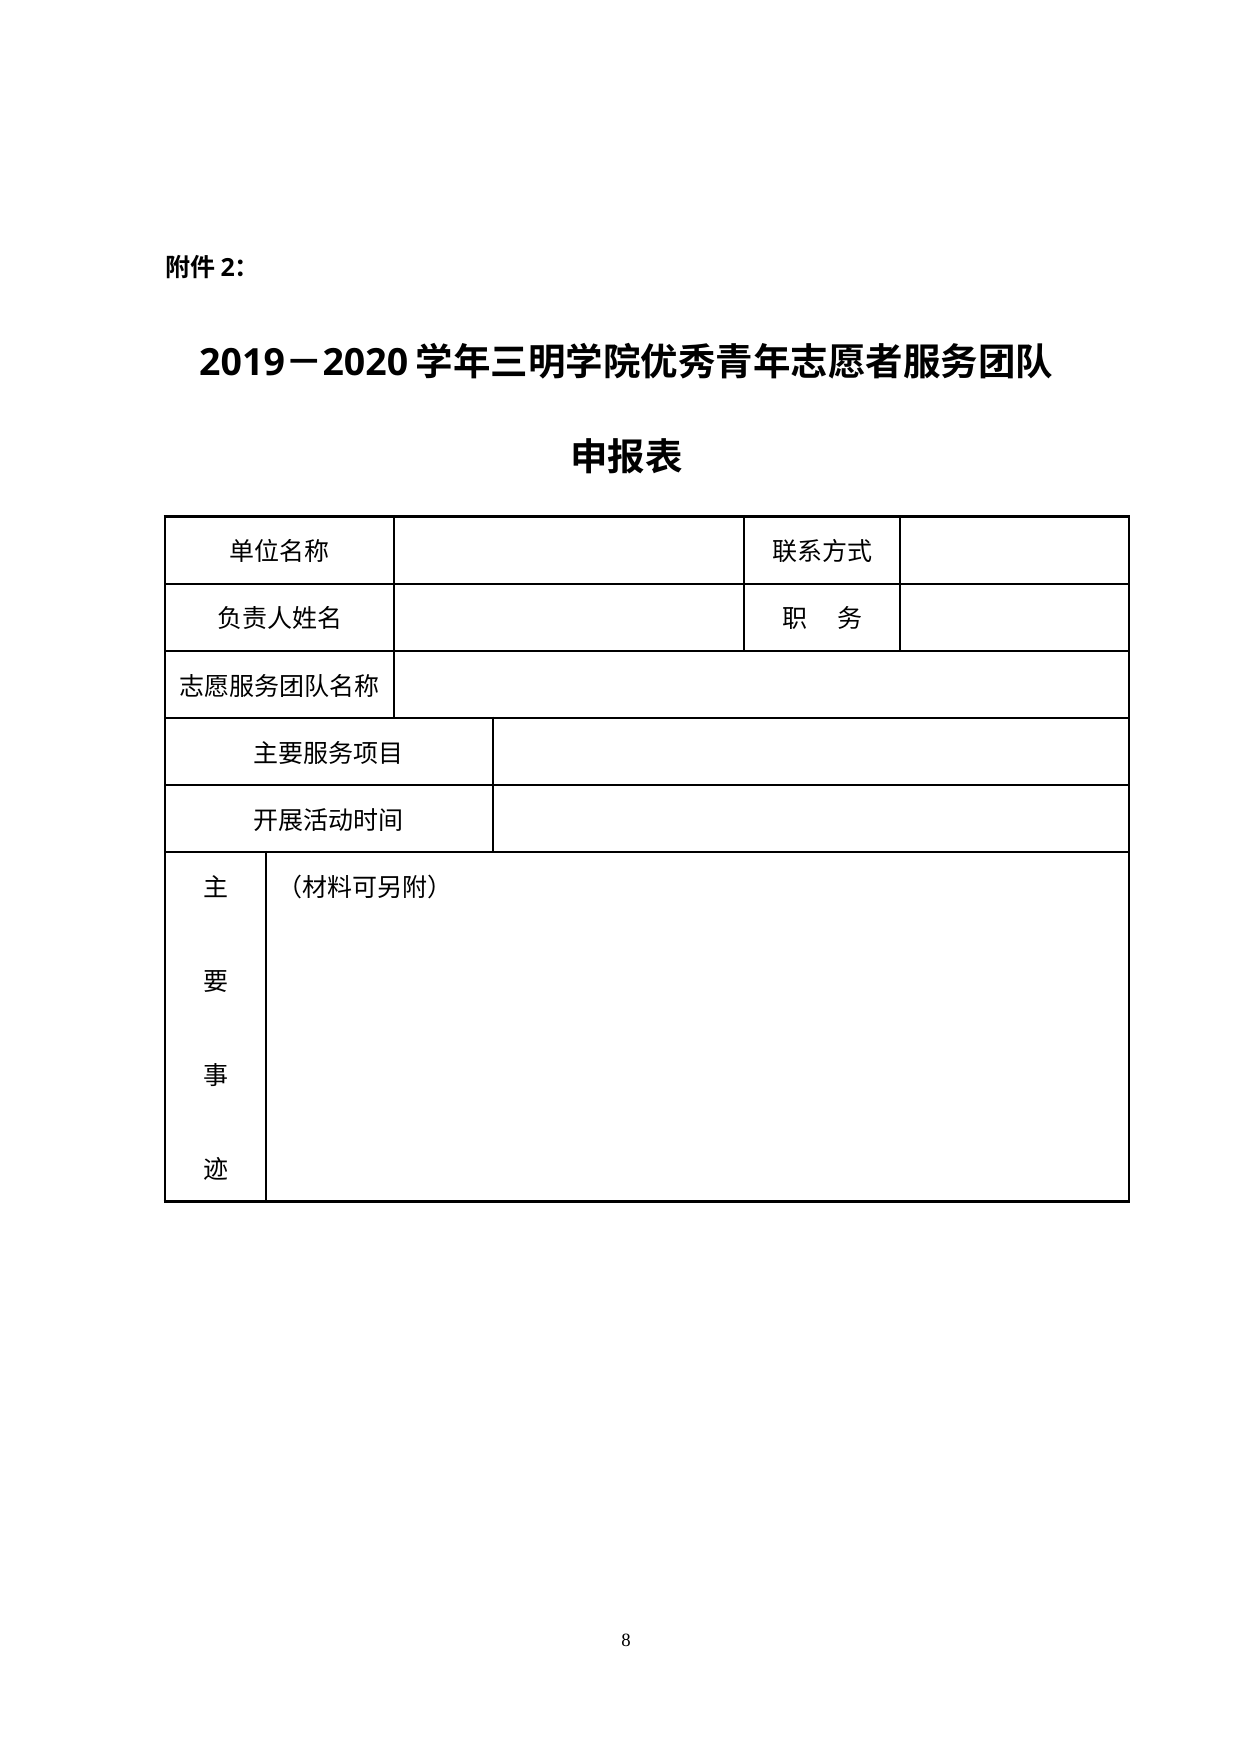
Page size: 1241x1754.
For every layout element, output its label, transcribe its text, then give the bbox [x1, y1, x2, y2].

text 申报表 [165, 421, 1087, 486]
table_cell （材料可另附） [267, 853, 1128, 1200]
table_cell 主 要 事 迹 [166, 853, 265, 1200]
table_cell 主要服务项目 [166, 719, 492, 784]
table_cell [395, 585, 743, 649]
table_cell 职 务 [745, 585, 899, 649]
table_header 联系方式 [745, 518, 899, 582]
table_cell 开展活动时间 [166, 786, 492, 851]
table_header [395, 518, 743, 582]
text 2019－2020学年三明学院优秀青年志愿者服务团队 [165, 327, 1087, 392]
table_header [901, 518, 1128, 582]
table_cell 负责人姓名 [166, 585, 393, 649]
table_cell [494, 719, 1128, 784]
table_header 单位名称 [166, 518, 393, 582]
text 附件2： [165, 233, 1087, 298]
table_cell [494, 786, 1128, 851]
table_cell [395, 652, 1128, 717]
table_cell [901, 585, 1128, 649]
